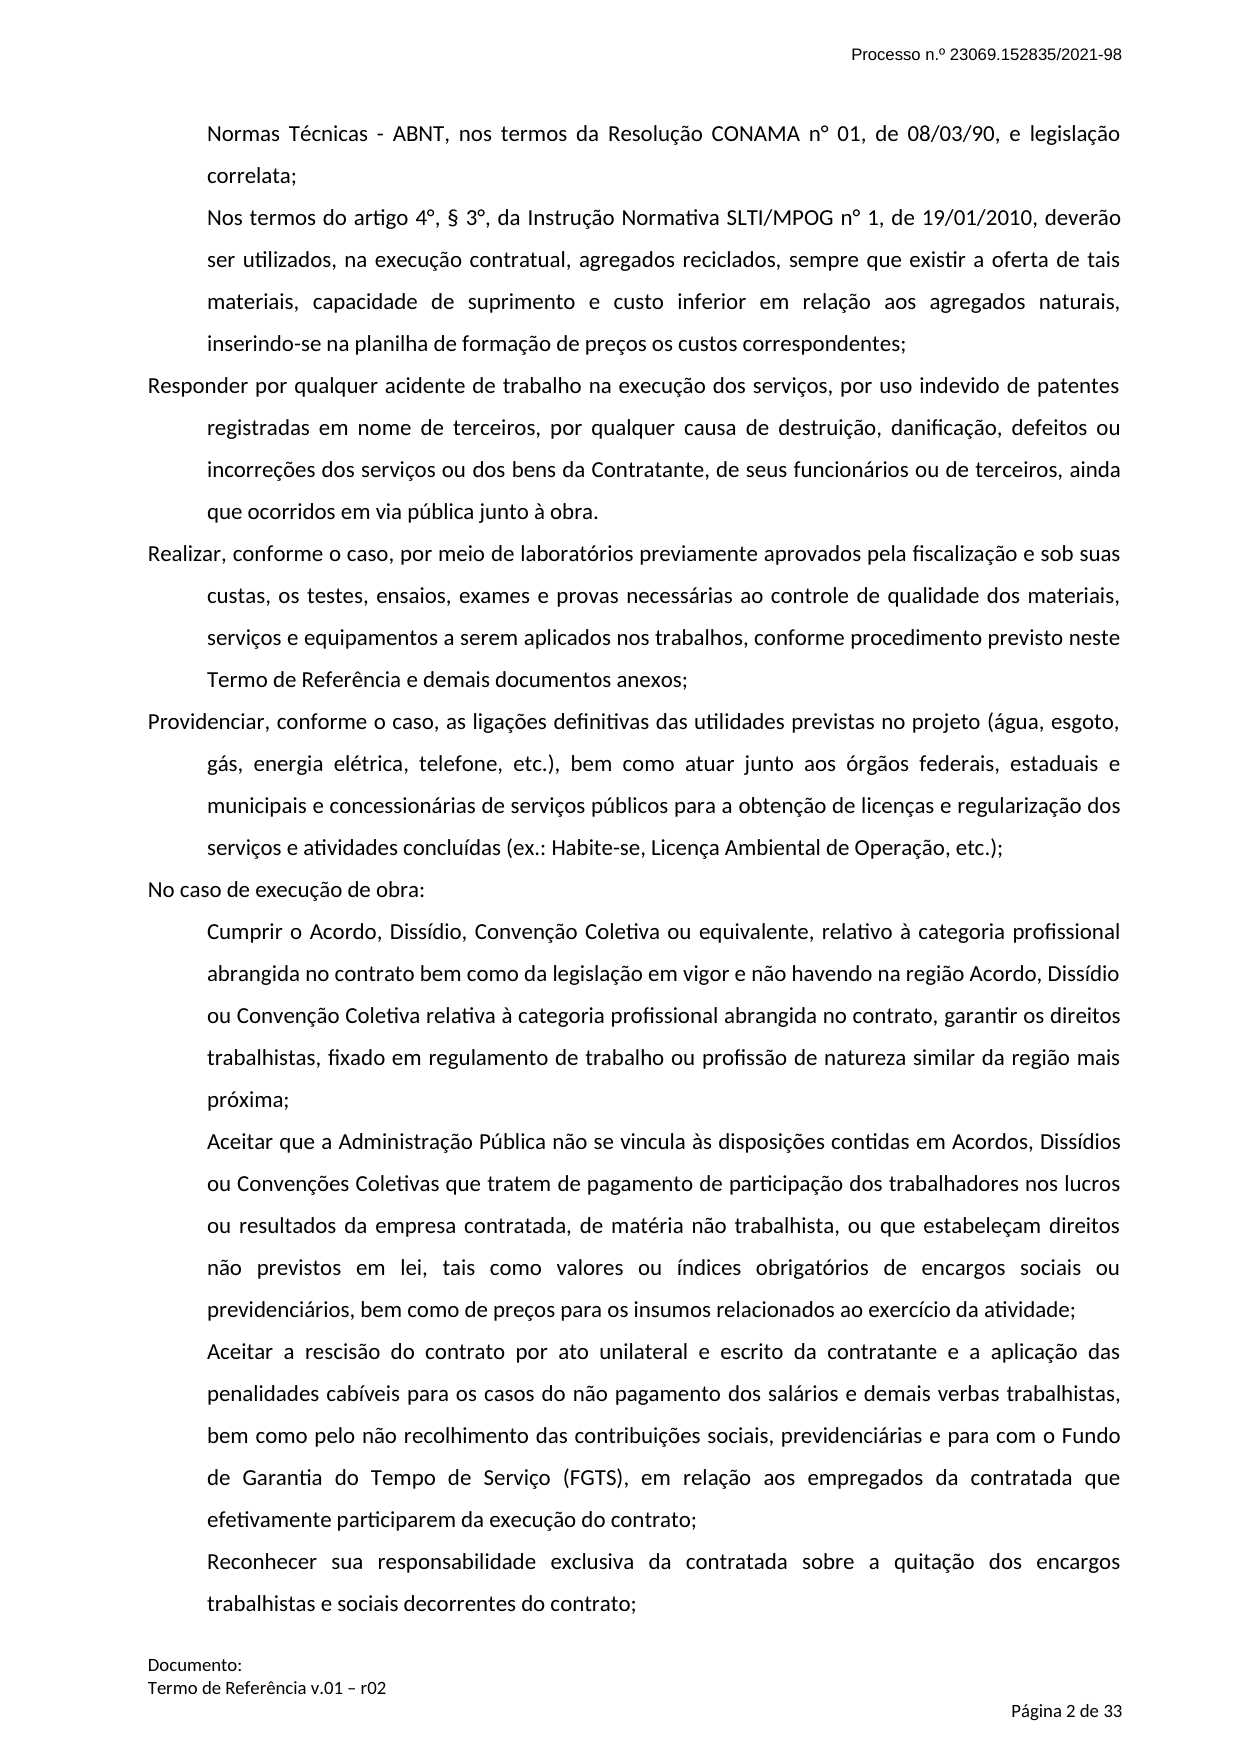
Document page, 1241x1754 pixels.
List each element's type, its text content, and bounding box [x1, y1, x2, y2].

list Reconhecer sua responsabilidade exclusiva da contratada sobre a quitação dos encargos trabalhistas e sociais decorrentes do contrato; [207, 1547, 1122, 1617]
list Cumprir o Acordo, Dissídio, Convenção Coletiva ou equivalente, relativo à categoria profissional abrangida no contrato bem como da legislação em vigor e não havendo na região Acordo, Dissídio ou Convenção Coletiva relativa à categoria profissional abrangida no contrato, garantir os direitos trabalhistas, fixado em regulamento de trabalho ou profissão de natureza similar da região mais próxima; [207, 917, 1122, 1113]
list Realizar, conforme o caso, por meio de laboratórios previamente aprovados pela fiscalização e sob suas custas, os testes, ensaios, exames e provas necessárias ao controle de qualidade dos materiais, serviços e equipamentos a serem aplicados nos trabalhos, conforme procedimento previsto neste Termo de Referência e demais documentos anexos; [148, 539, 1122, 693]
list No caso de execução de obra: [148, 875, 1122, 903]
list Nos termos do artigo 4°, § 3°, da Instrução Normativa SLTI/MPOG n° 1, de 19/01/2010, deverão ser utilizados, na execução contratual, agregados reciclados, sempre que existir a oferta de tais materiais, capacidade de suprimento e custo inferior em relação aos agregados naturais, inserindo-se na planilha de formação de preços os custos correspondentes; [207, 203, 1122, 357]
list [207, 119, 1122, 189]
list Aceitar que a Administração Pública não se vincula às disposições contidas em Acordos, Dissídios ou Convenções Coletivas que tratem de pagamento de participação dos trabalhadores nos lucros ou resultados da empresa contratada, de matéria não trabalhista, ou que estabeleçam direitos não previstos em lei, tais como valores ou índices obrigatórios de encargos sociais ou previdenciários, bem como de preços para os insumos relacionados ao exercício da atividade; [207, 1127, 1122, 1323]
list Providenciar, conforme o caso, as ligações definitivas das utilidades previstas no projeto (água, esgoto, gás, energia elétrica, telefone, etc.), bem como atuar junto aos órgãos federais, estaduais e municipais e concessionárias de serviços públicos para a obtenção de licenças e regularização dos serviços e atividades concluídas (ex.: Habite-se, Licença Ambiental de Operação, etc.); [148, 707, 1122, 861]
list Aceitar a rescisão do contrato por ato unilateral e escrito da contratante e a aplicação das penalidades cabíveis para os casos do não pagamento dos salários e demais verbas trabalhistas, bem como pelo não recolhimento das contribuições sociais, previdenciárias e para com o Fundo de Garantia do Tempo de Serviço (FGTS), em relação aos empregados da contratada que efetivamente participarem da execução do contrato; [207, 1337, 1122, 1533]
list Responder por qualquer acidente de trabalho na execução dos serviços, por uso indevido de patentes registradas em nome de terceiros, por qualquer causa de destruição, danificação, defeitos ou incorreções dos serviços ou dos bens da Contratante, de seus funcionários ou de terceiros, ainda que ocorridos em via pública junto à obra. [148, 371, 1122, 525]
